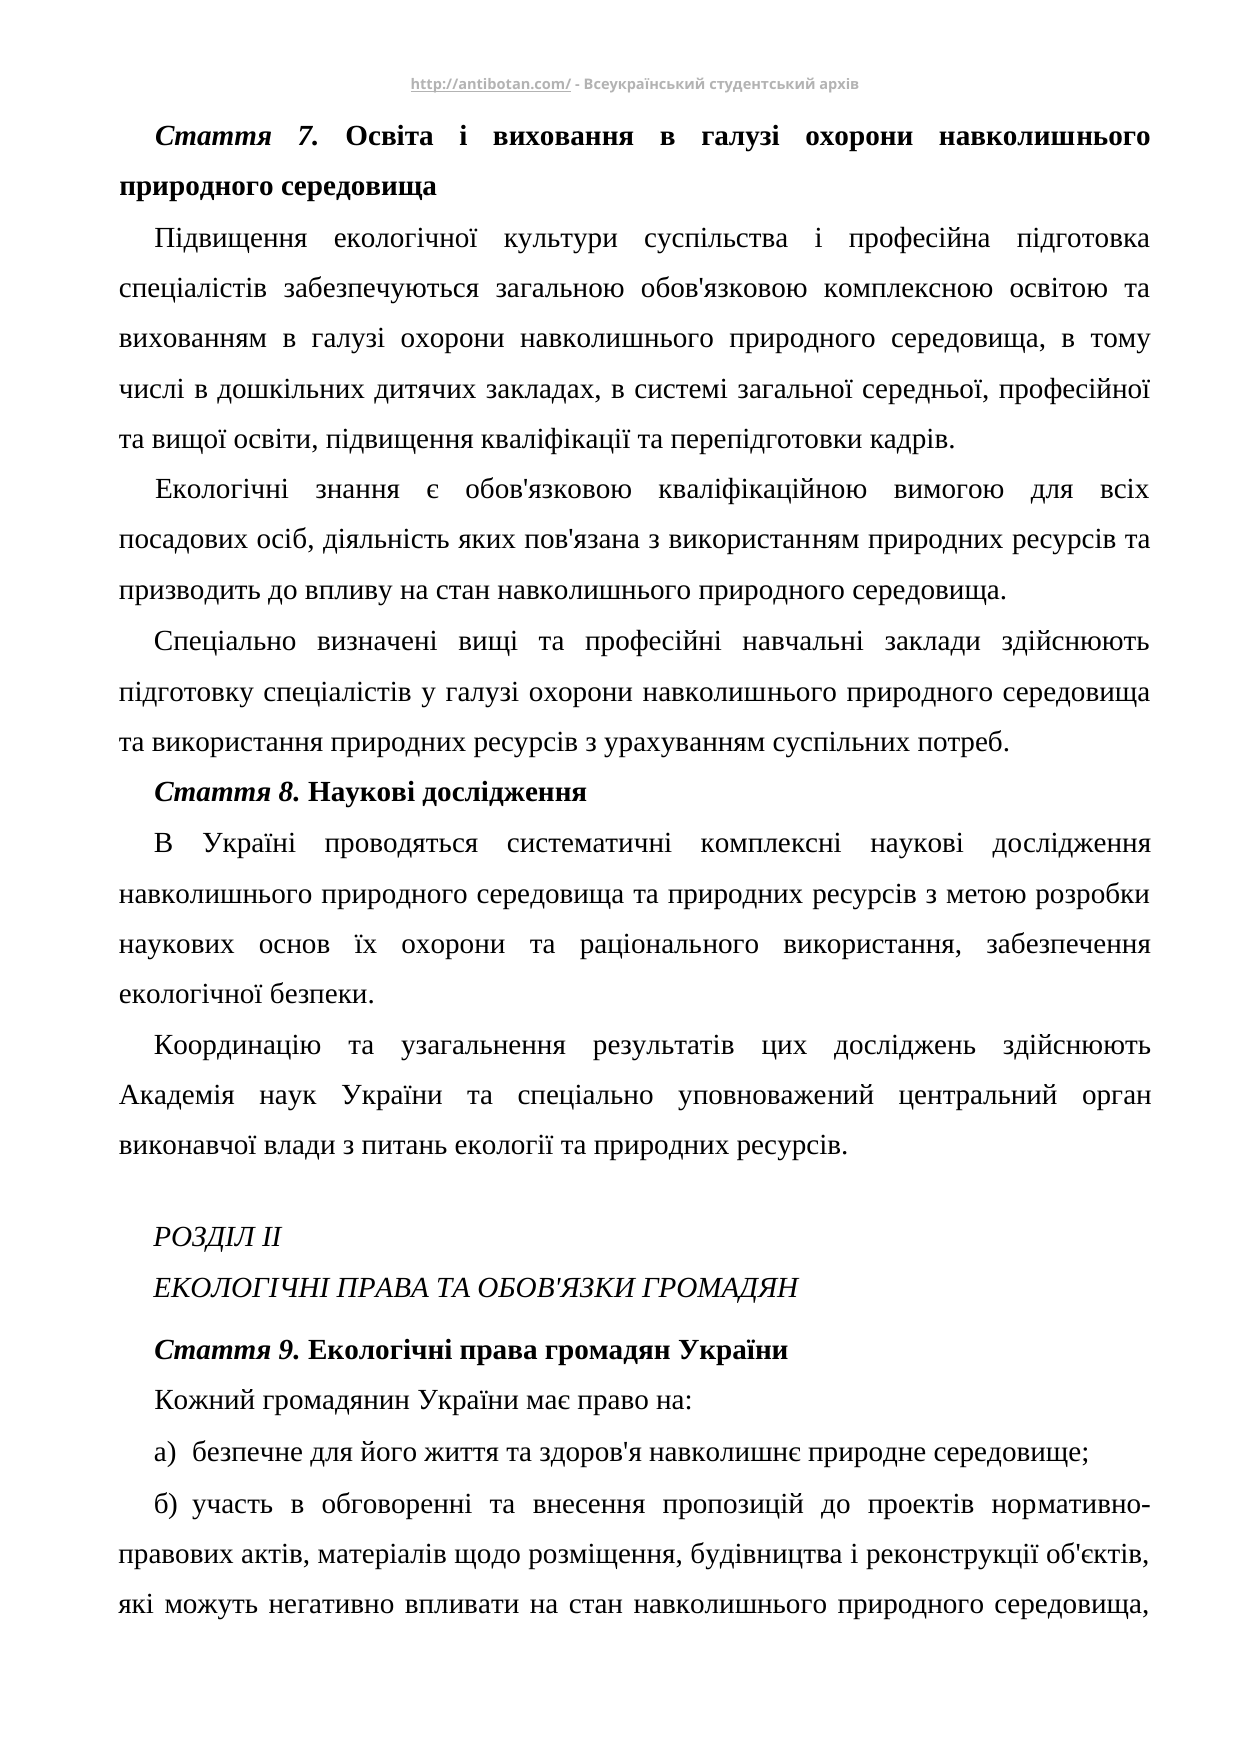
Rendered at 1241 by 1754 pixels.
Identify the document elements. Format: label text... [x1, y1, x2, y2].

text Екологічні знання є обов'язковою кваліфікаційною вимогою для всіх посадових осіб, діяльність яких пов'язана з використанням природних ресурсів та призводить до впливу на стан навколишнього природного середовища. [119, 471, 1151, 606]
text Стаття 7. Освіта і виховання в галузі охорони навколишнього природного середовища [119, 118, 1151, 202]
text Стаття 8. Наукові дослідження [154, 774, 1152, 808]
text Спеціально визначені вищі та професійні навчальні заклади здійснюють підготовку спеціалістів у галузі охорони навколишнього природного середовища та використання природних ресурсів з урахуванням суспільних потреб. [119, 623, 1151, 757]
text а) безпечне для його життя та здоров'я навколишнє природне середовище; [118, 1434, 1151, 1468]
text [118, 1486, 1151, 1620]
text Координацію та узагальнення результатів цих досліджень здійснюють Академія наук України та спеціально уповноважений центральний орган виконавчої влади з питань екології та природних ресурсів. [119, 1027, 1152, 1161]
text В Україні проводяться систематичні комплексні наукові дослідження навколишнього природного середовища та природних ресурсів з метою розробки наукових основ їх охорони та раціонального використання, забезпечення екологічної безпеки. [119, 826, 1151, 1010]
text Підвищення екологічної культури суспільства і професійна підготовка спеціалістів забезпечуються загальною обов'язковою комплексною освітою та вихованням в галузі охорони навколишнього природного середовища, в тому числі в дошкільних дитячих закладах, в системі загальної середньої, професійної та вищої освіти, підвищення кваліфікації та перепідготовки кадрів. [119, 220, 1151, 454]
text Кожний громадянин України має право на: [154, 1382, 1152, 1416]
text РОЗДІЛ II [153, 1219, 1152, 1252]
text Стаття 9. Екологічні права громадян України [154, 1332, 1152, 1366]
text ЕКОЛОГІЧНІ ПРАВА ТА ОБОВ'ЯЗКИ ГРОМАДЯН [153, 1271, 1152, 1304]
